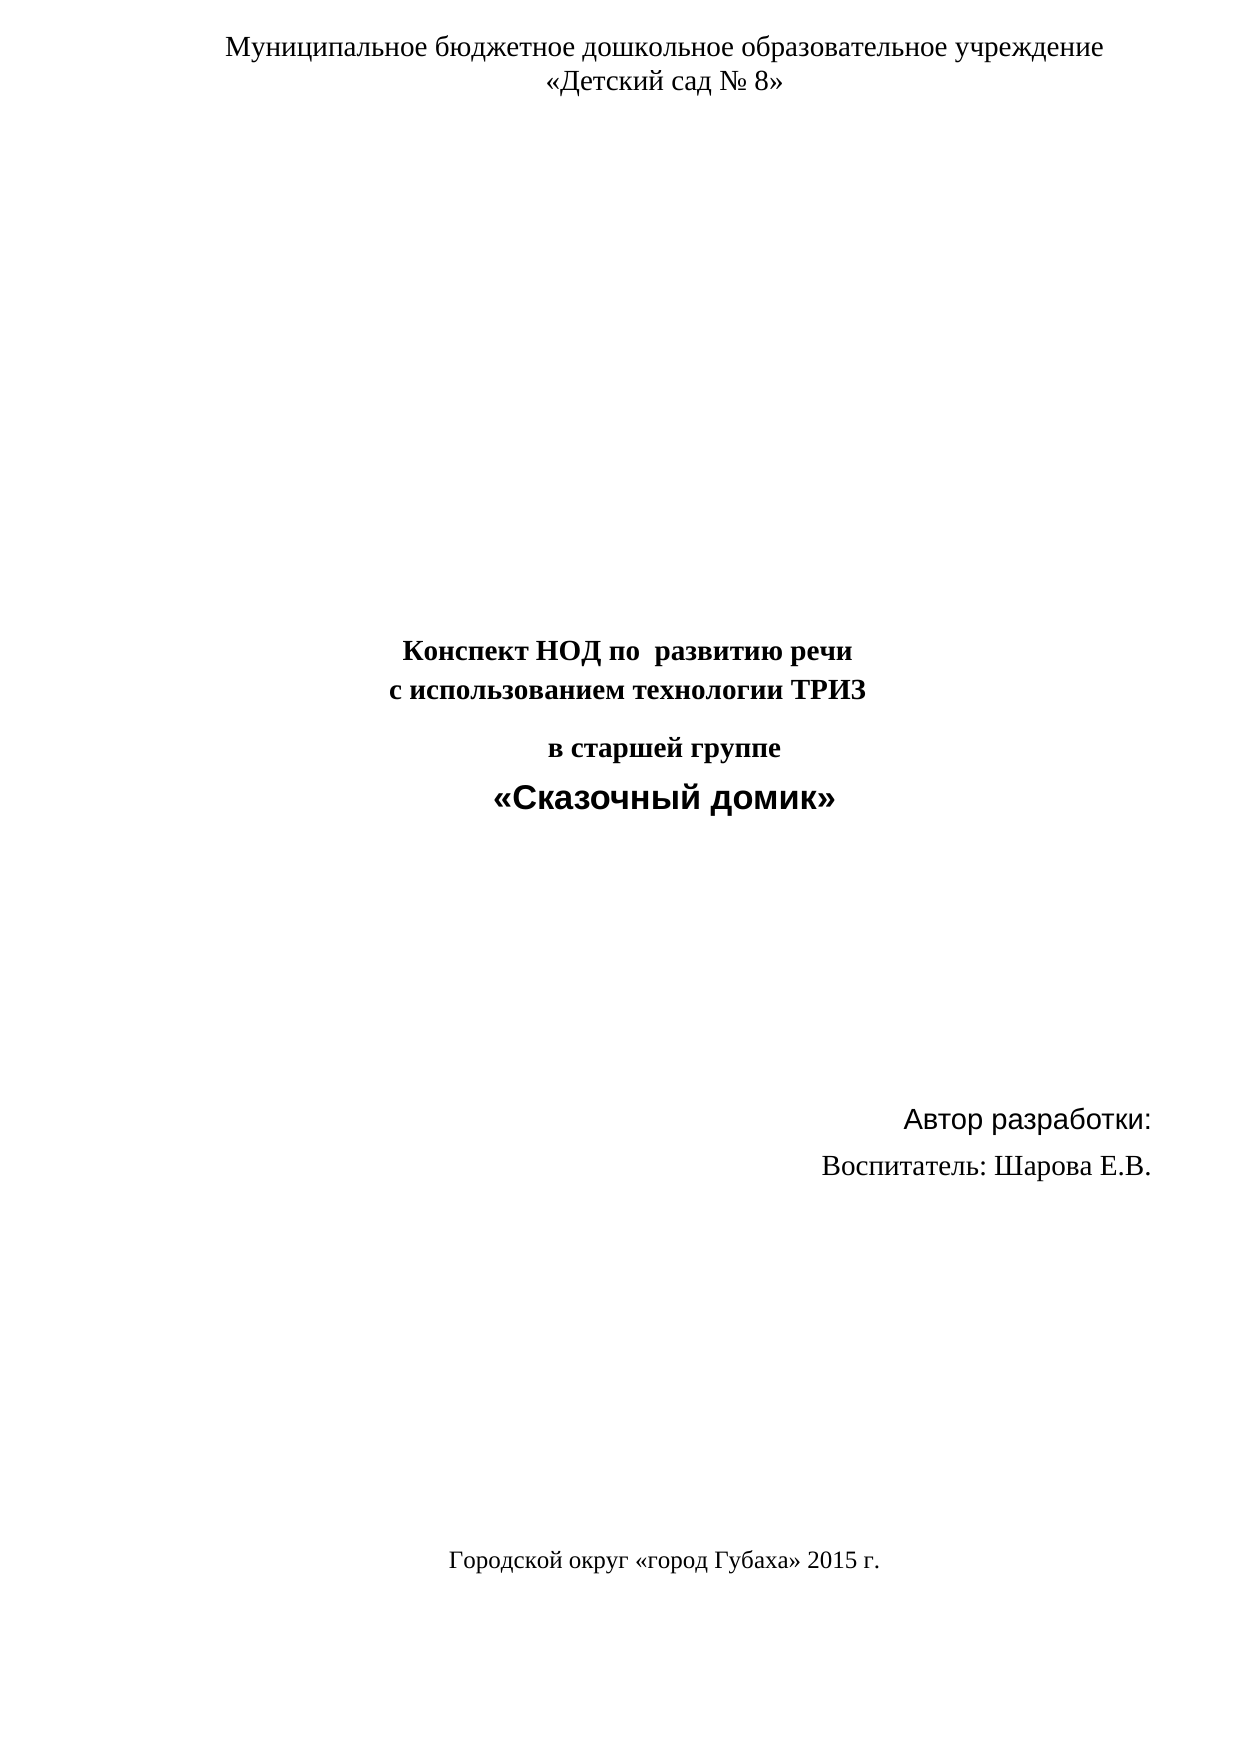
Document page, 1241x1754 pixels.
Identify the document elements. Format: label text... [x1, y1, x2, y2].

text Воспитатель: Шарова Е.В. [177, 1148, 1152, 1181]
text Конспект НОД по развитию речи [59, 633, 1196, 667]
text в старшей группе [177, 723, 1152, 763]
text «Сказочный домик» [177, 776, 1152, 817]
text «Детский сад № 8» [177, 63, 1152, 97]
text Городской округ «город Губаха» 2015 г. [177, 1545, 1152, 1574]
text Автор разработки: [177, 1095, 1152, 1135]
text с использованием технологии ТРИЗ [59, 672, 1196, 705]
text Муниципальное бюджетное дошкольное образовательное учреждение [177, 29, 1152, 63]
